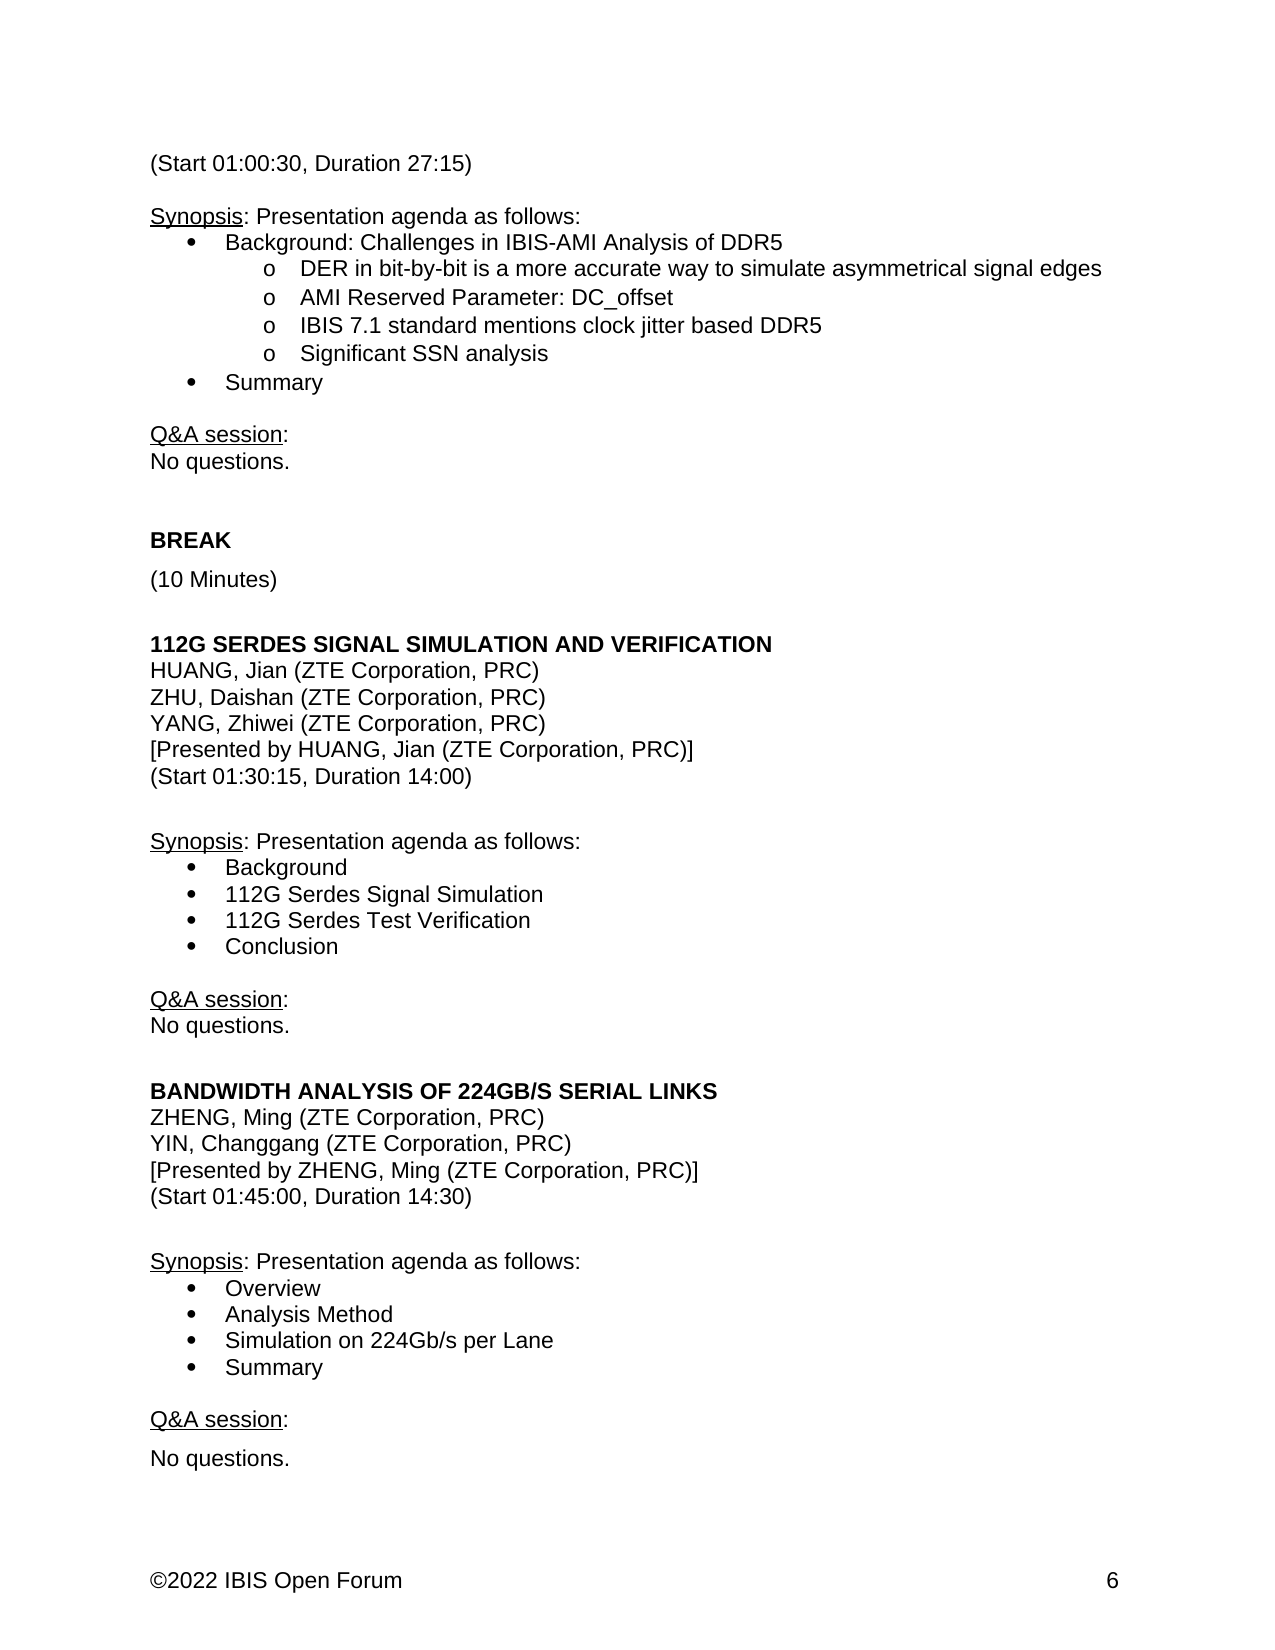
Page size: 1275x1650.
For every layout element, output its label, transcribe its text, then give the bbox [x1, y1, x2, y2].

text Q&A session: [150, 421, 1123, 448]
text Synopsis: Presentation agenda as follows: [150, 828, 1123, 854]
text (10 Minutes) [150, 566, 1123, 592]
text YANG, Zhiwei (ZTE Corporation, PRC) [150, 710, 1125, 736]
list Summary [187, 369, 1123, 395]
text Q&A session: [150, 986, 1123, 1012]
text No questions. [150, 448, 1123, 474]
text YIN, Changgang (ZTE Corporation, PRC) [150, 1130, 1125, 1157]
text No questions. [150, 1012, 1123, 1039]
text Q&A session: [150, 1406, 1123, 1433]
text [Presented by HUANG, Jian (ZTE Corporation, PRC)] [150, 736, 1125, 763]
list Significant SSN analysis [262, 340, 1123, 369]
list Analysis Method [187, 1301, 1123, 1327]
list 112G Serdes Signal Simulation [187, 881, 1123, 907]
list Background: Challenges in IBIS-AMI Analysis of DDR5 [187, 229, 1123, 255]
text Synopsis: Presentation agenda as follows: [150, 1248, 1123, 1274]
list AMI Reserved Parameter: DC_offset [262, 284, 1123, 312]
list Summary [187, 1354, 1123, 1380]
text BREAK [150, 527, 1123, 553]
text [Presented by ZHENG, Ming (ZTE Corporation, PRC)] [150, 1157, 1125, 1183]
text ZHU, Daishan (ZTE Corporation, PRC) [150, 684, 1125, 710]
text (Start 01:30:15, Duration 14:00) [150, 763, 1123, 789]
text (Start 01:00:30, Duration 27:15) [150, 150, 1123, 176]
list 112G Serdes Test Verification [187, 907, 1123, 933]
text HUANG, Jian (ZTE Corporation, PRC) [150, 657, 1125, 684]
text Synopsis: Presentation agenda as follows: [150, 203, 1123, 229]
list Conclusion [187, 933, 1123, 960]
list Overview [187, 1274, 1123, 1301]
text BANDWIDTH ANALYSIS OF 224GB/S SERIAL LINKS [150, 1078, 1123, 1104]
list Simulation on 224Gb/s per Lane [187, 1327, 1123, 1354]
list DER in bit-by-bit is a more accurate way to simulate asymmetrical signal edges [262, 255, 1123, 284]
text No questions. [150, 1445, 1123, 1472]
text ZHENG, Ming (ZTE Corporation, PRC) [150, 1104, 1125, 1130]
text (Start 01:45:00, Duration 14:30) [150, 1183, 1123, 1209]
list IBIS 7.1 standard mentions clock jitter based DDR5 [262, 312, 1123, 340]
text 112G SERDES SIGNAL SIMULATION AND VERIFICATION [150, 631, 1123, 657]
list Background [187, 854, 1123, 881]
